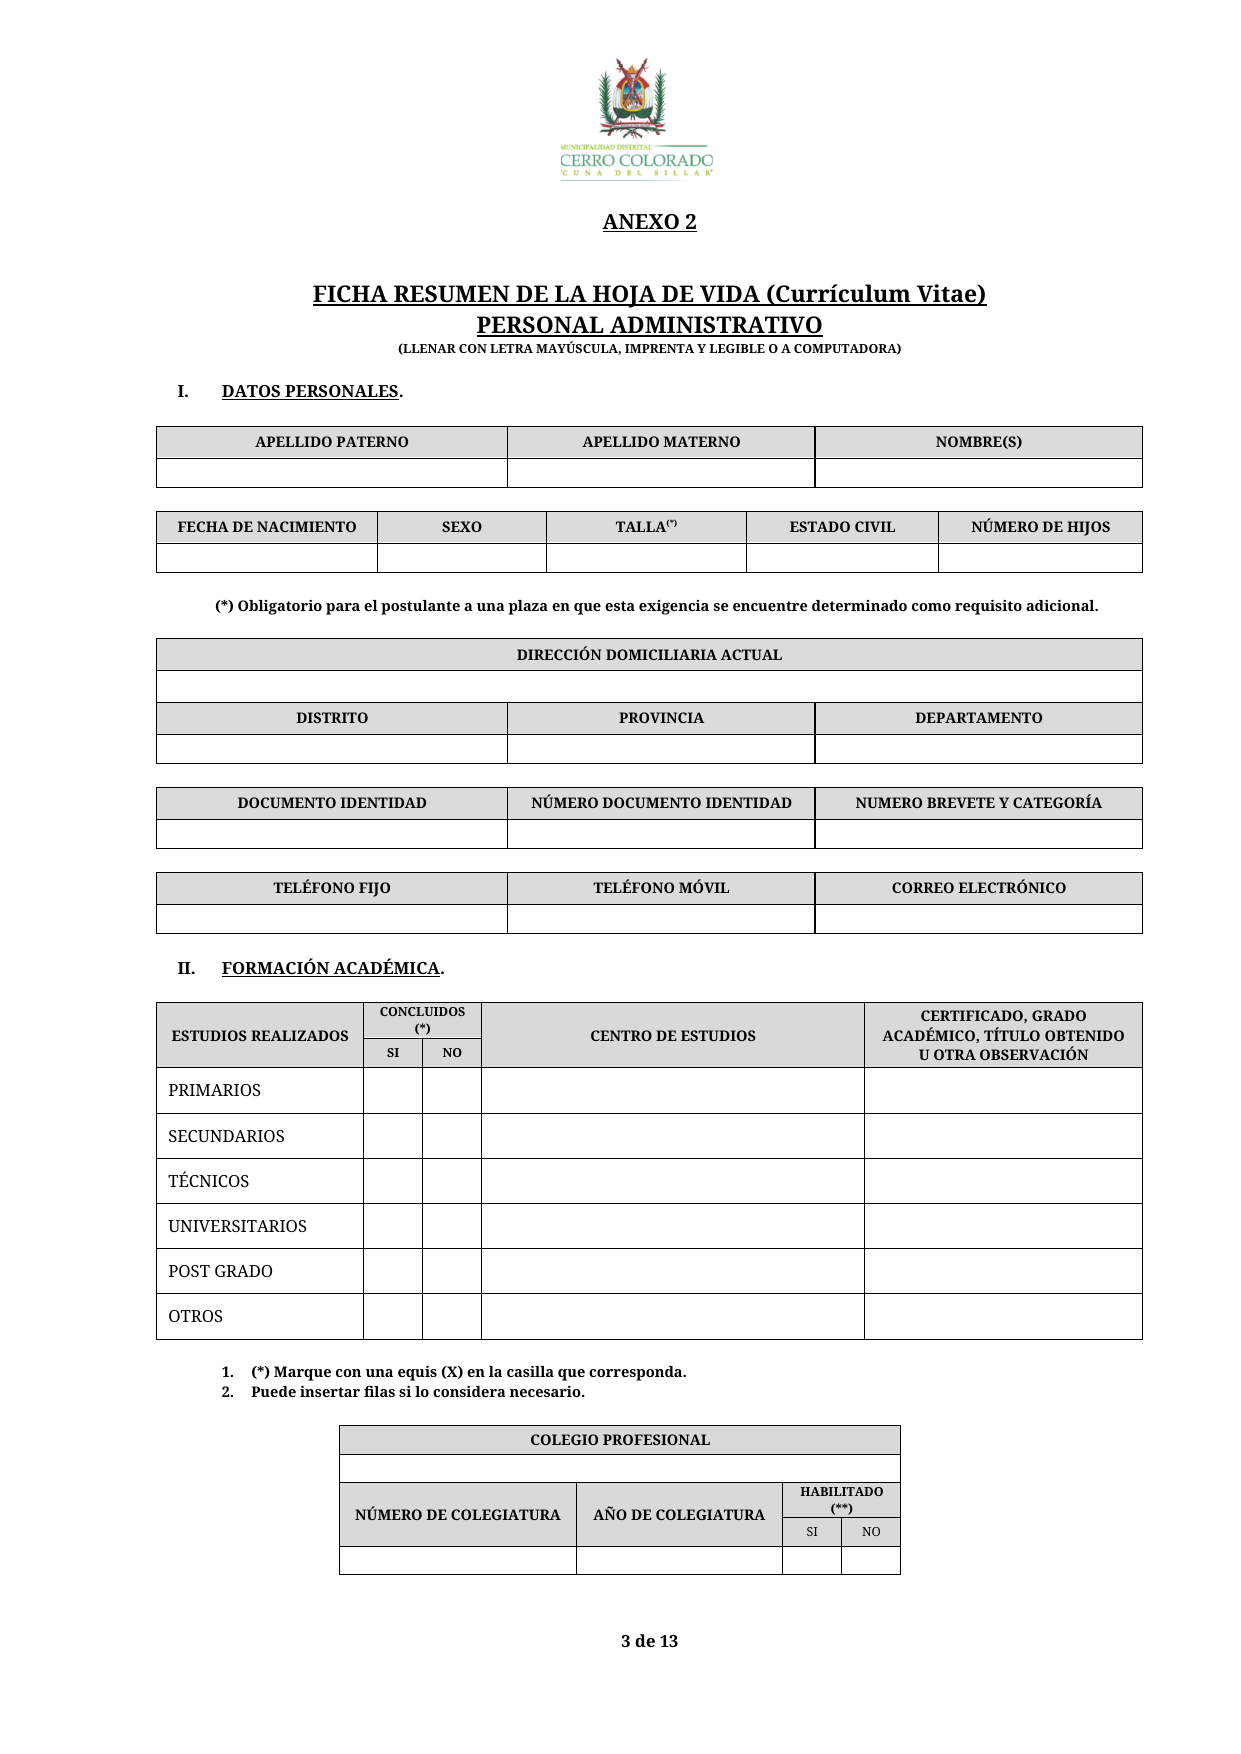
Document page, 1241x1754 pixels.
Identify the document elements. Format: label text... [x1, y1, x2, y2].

table_cell SECUNDARIOS [157, 1114, 363, 1158]
table_cell [364, 1068, 422, 1112]
table_cell [865, 1204, 1142, 1248]
table_cell DEPARTAMENTO [816, 703, 1142, 734]
table_cell POST GRADO [157, 1249, 363, 1293]
table_cell [865, 1114, 1142, 1158]
list (*) Marque con una equis (X) en la casilla que corresponda. [222, 1362, 1122, 1382]
table_cell [364, 1204, 422, 1248]
table_cell [816, 905, 1142, 933]
list FORMACIÓN ACADÉMICA. [177, 957, 1122, 979]
text PERSONAL ADMINISTRATIVO [177, 309, 1122, 340]
table_cell [340, 1455, 900, 1482]
table_cell [816, 459, 1142, 487]
table_cell [423, 1114, 481, 1158]
table_header NÚMERO DOCUMENTO IDENTIDAD [508, 788, 814, 819]
table_cell [783, 1547, 841, 1574]
text FICHA RESUMEN DE LA HOJA DE VIDA (Currículum Vitae) [177, 278, 1122, 309]
table_cell [842, 1547, 900, 1574]
table_cell [423, 1204, 481, 1248]
table_cell DISTRITO [157, 703, 507, 734]
table_cell [747, 544, 938, 572]
table_cell [378, 544, 546, 572]
list DATOS PERSONALES. [177, 380, 1122, 403]
table_cell [482, 1204, 864, 1248]
table_cell [157, 735, 507, 763]
table_cell [577, 1547, 782, 1574]
table_cell NO [842, 1518, 900, 1546]
table_cell [482, 1159, 864, 1203]
table_header TELÉFONO MÓVIL [508, 873, 814, 904]
table_cell [364, 1249, 422, 1293]
table_cell [482, 1249, 864, 1293]
table_cell [865, 1159, 1142, 1203]
text (*) Obligatorio para el postulante a una plaza en que esta exigencia se encuentre determinado como requisito adicional. [215, 596, 1122, 615]
table_cell [157, 459, 507, 487]
table_cell [340, 1547, 576, 1574]
table_cell [423, 1294, 481, 1338]
table_header NÚMERO DE HIJOS [939, 512, 1142, 542]
table_cell [364, 1114, 422, 1158]
table_cell [157, 544, 377, 572]
table_cell [482, 1114, 864, 1158]
table_cell [816, 820, 1142, 848]
table_cell TÉCNICOS [157, 1159, 363, 1203]
table_header TALLA(*) [547, 512, 746, 542]
table_header APELLIDO PATERNO [157, 427, 507, 457]
table_cell PROVINCIA [508, 703, 814, 734]
table_header ESTUDIOS REALIZADOS [157, 1003, 363, 1067]
table_cell [508, 905, 814, 933]
table_cell NO [423, 1039, 481, 1067]
table_cell [423, 1068, 481, 1112]
table_header FECHA DE NACIMIENTO [157, 512, 377, 542]
table_cell [364, 1294, 422, 1338]
table_cell [157, 905, 507, 933]
table_cell [508, 820, 814, 848]
table_cell [157, 820, 507, 848]
table_cell [482, 1294, 864, 1338]
table_cell PRIMARIOS [157, 1068, 363, 1112]
table_header DIRECCIÓN DOMICILIARIA ACTUAL [157, 639, 1142, 670]
table_cell [482, 1068, 864, 1112]
table_cell [865, 1249, 1142, 1293]
table_header APELLIDO MATERNO [508, 427, 814, 457]
table_header CORREO ELECTRÓNICO [816, 873, 1142, 904]
table_cell [423, 1159, 481, 1203]
table_header COLEGIO PROFESIONAL [340, 1426, 900, 1454]
table_header NUMERO BREVETE Y CATEGORÍA [816, 788, 1142, 819]
table_header DOCUMENTO IDENTIDAD [157, 788, 507, 819]
table_header SEXO [378, 512, 546, 542]
table_cell NÚMERO DE COLEGIATURA [340, 1483, 576, 1546]
picture [559, 57, 713, 180]
table_cell [508, 735, 814, 763]
table_cell OTROS [157, 1294, 363, 1338]
table_cell [816, 735, 1142, 763]
text ANEXO 2 [177, 207, 1122, 235]
table_cell [157, 671, 1142, 702]
table_cell [508, 459, 814, 487]
table_cell UNIVERSITARIOS [157, 1204, 363, 1248]
table_header NOMBRE(S) [816, 427, 1142, 457]
table_header TELÉFONO FIJO [157, 873, 507, 904]
list Puede insertar filas si lo considera necesario. [222, 1382, 1122, 1402]
table_cell [865, 1294, 1142, 1338]
table_header ESTADO CIVIL [747, 512, 938, 542]
table_header CENTRO DE ESTUDIOS [482, 1003, 864, 1067]
table_cell AÑO DE COLEGIATURA [577, 1483, 782, 1546]
table_cell SI [783, 1518, 841, 1546]
table_cell [939, 544, 1142, 572]
table_header CERTIFICADO, GRADO ACADÉMICO, TÍTULO OBTENIDO U OTRA OBSERVACIÓN [865, 1003, 1142, 1067]
table_cell [865, 1068, 1142, 1112]
table_cell [364, 1159, 422, 1203]
table_cell HABILITADO (**) [783, 1483, 900, 1517]
table_cell [547, 544, 746, 572]
text (LLENAR CON LETRA MAYÚSCULA, IMPRENTA Y LEGIBLE O A COMPUTADORA) [177, 340, 1122, 357]
table_header CONCLUIDOS (*) [364, 1003, 481, 1037]
table_cell SI [364, 1039, 422, 1067]
table_cell [423, 1249, 481, 1293]
